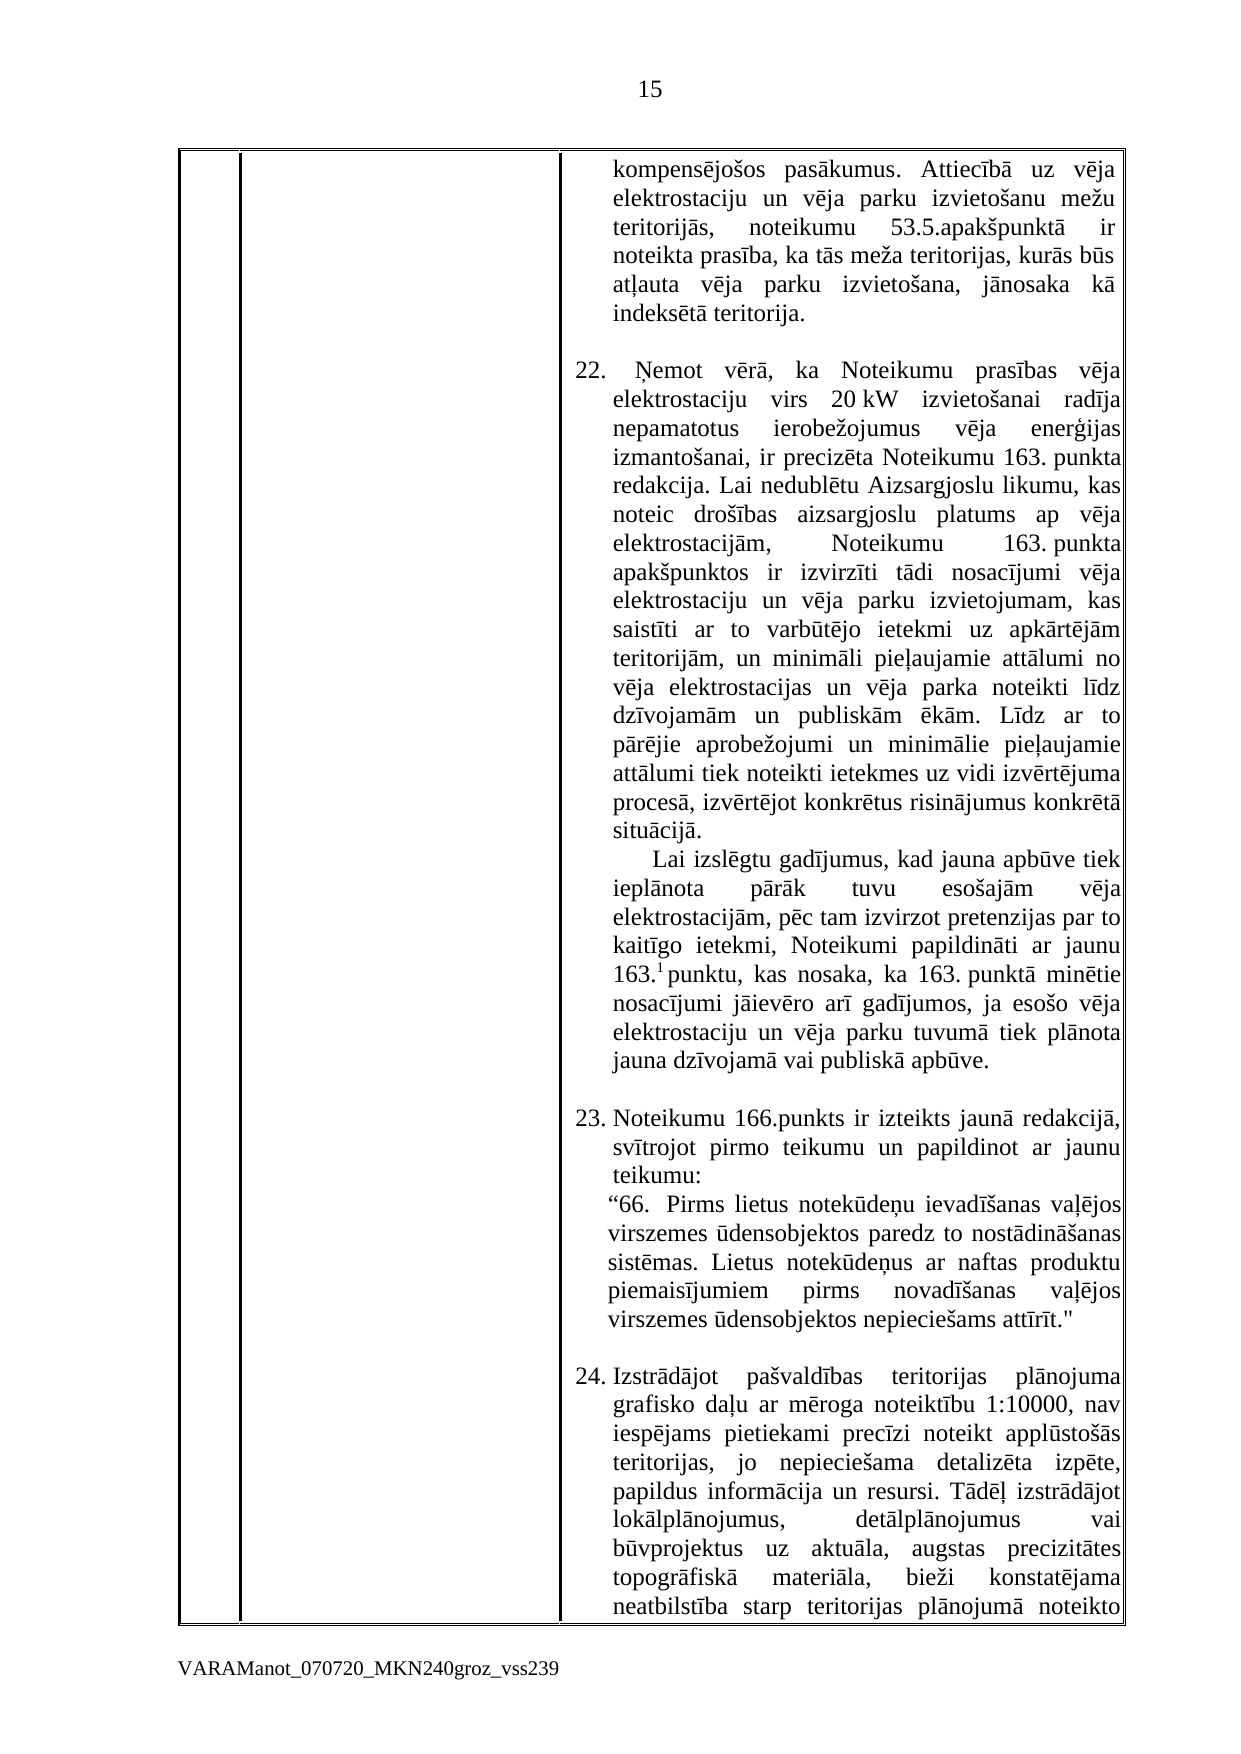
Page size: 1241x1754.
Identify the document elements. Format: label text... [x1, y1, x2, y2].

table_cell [240, 149, 560, 1623]
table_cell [560, 151, 1123, 1623]
table_cell 2. [180, 149, 240, 1623]
